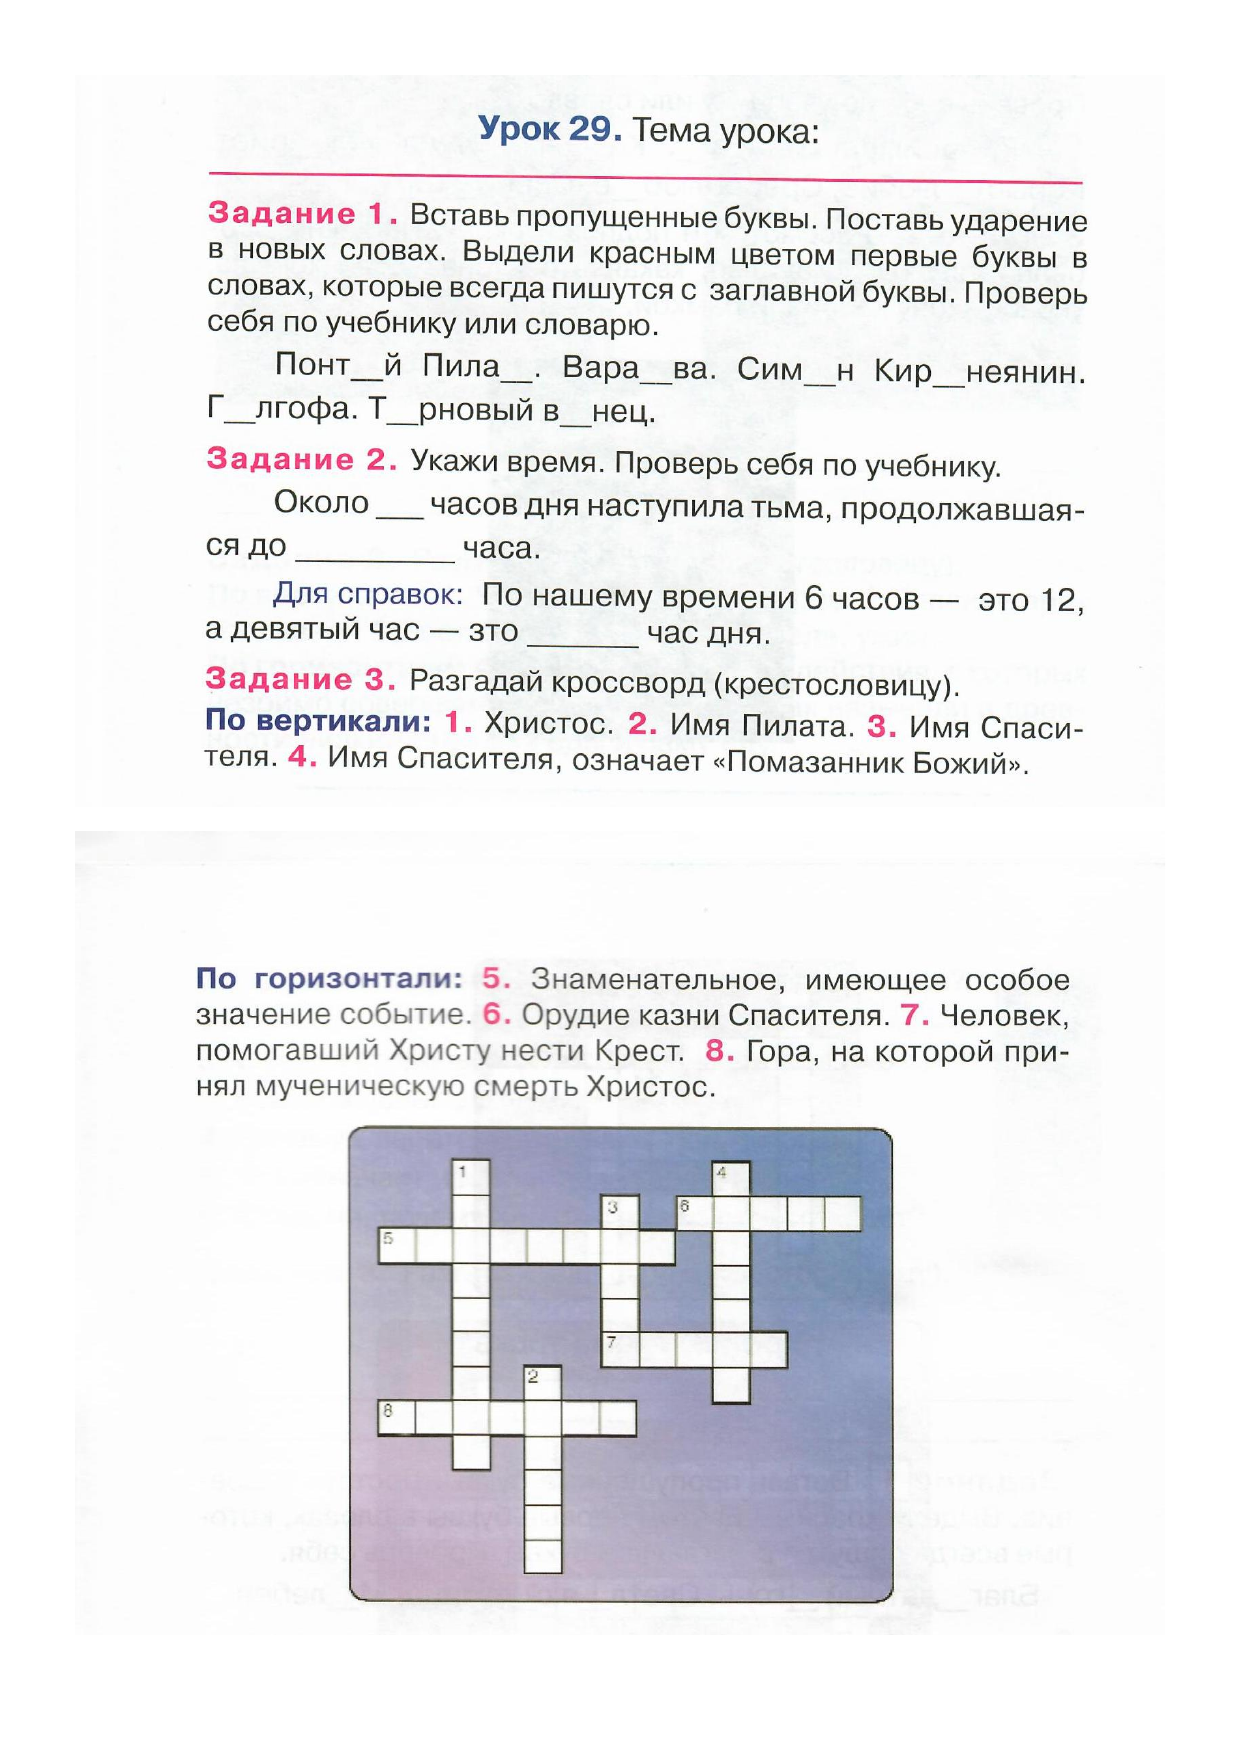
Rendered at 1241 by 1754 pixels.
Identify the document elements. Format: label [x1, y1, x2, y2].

picture [75, 75, 1166, 807]
picture [75, 831, 1166, 1635]
